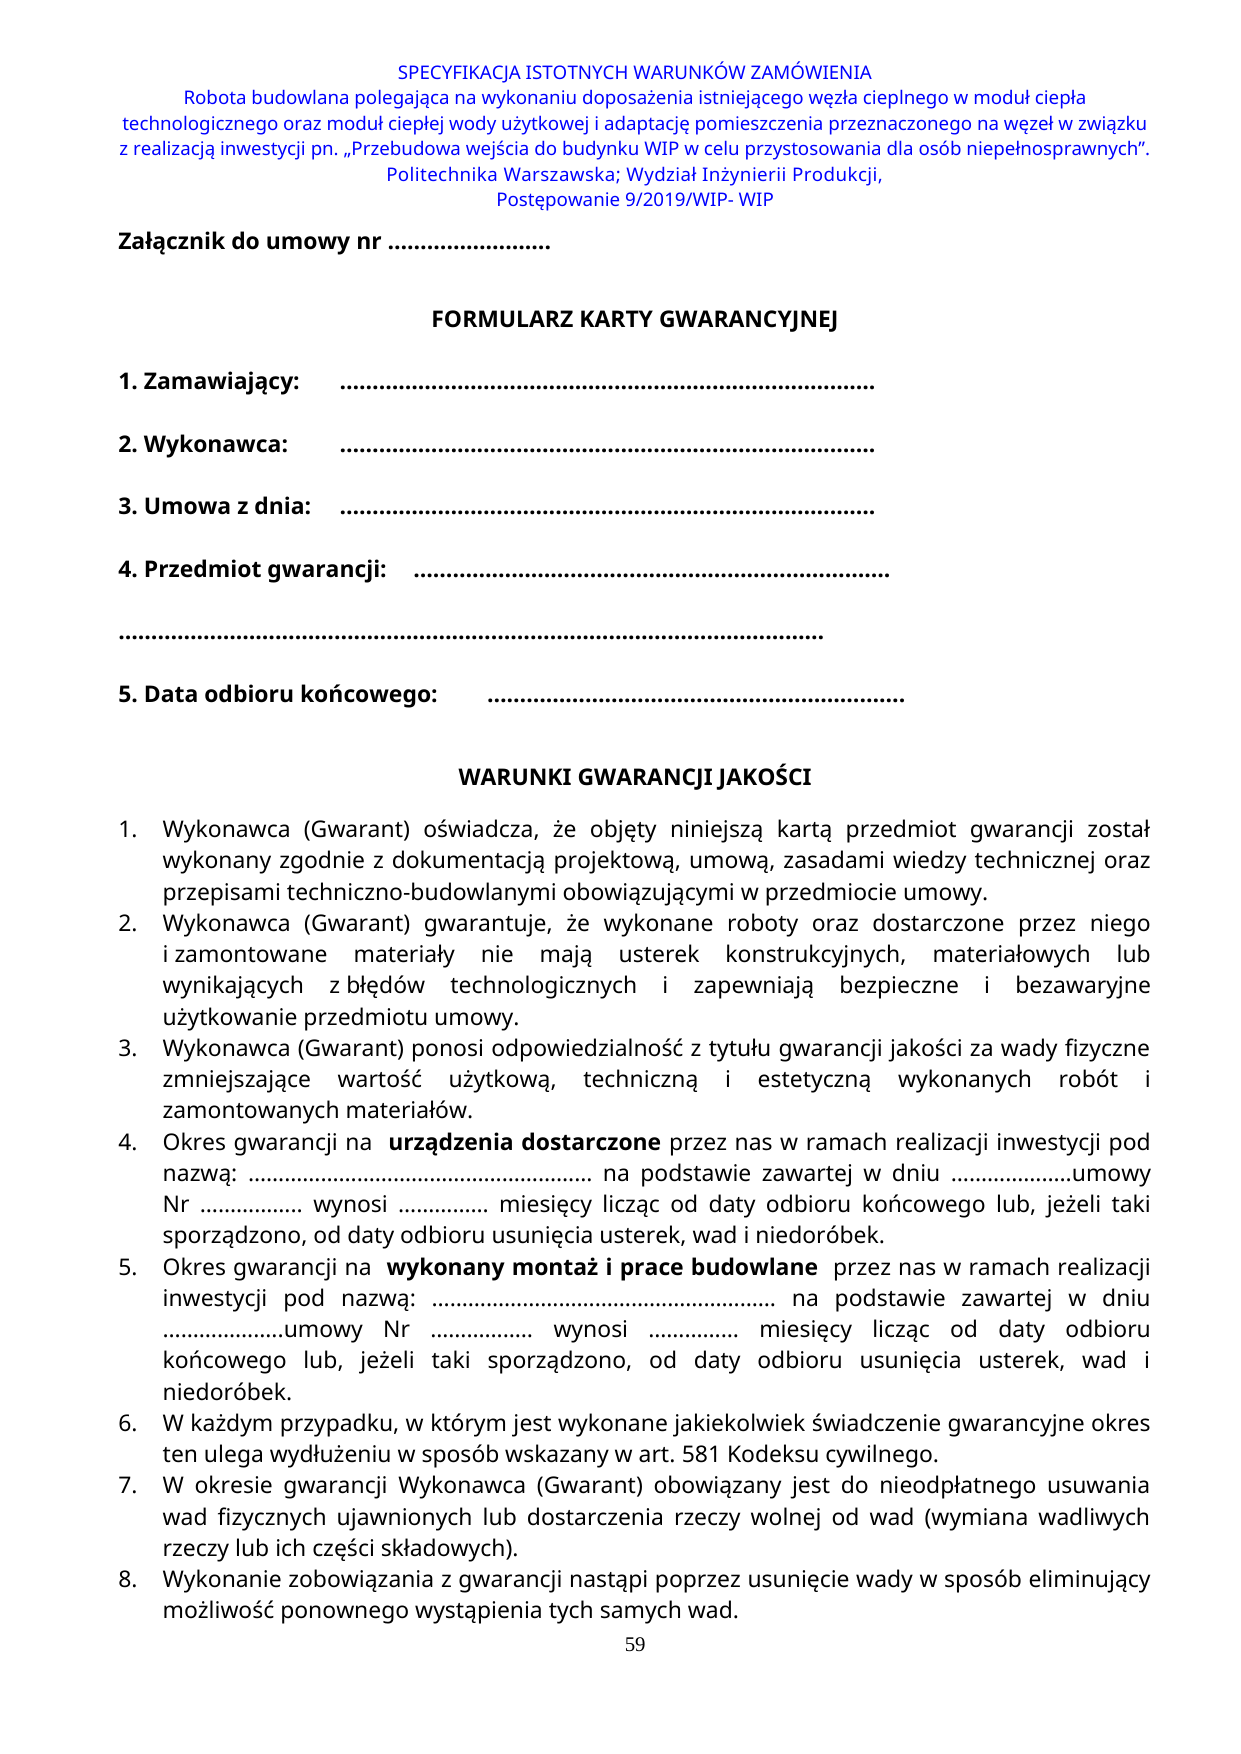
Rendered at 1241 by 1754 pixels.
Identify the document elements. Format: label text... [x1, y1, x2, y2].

list Wykonanie zobowiązania z gwarancji nastąpi poprzez usunięcie wady w sposób eliminujący możliwość ponownego wystąpienia tych samych wad. [118, 1563, 1152, 1626]
text 4. Przedmiot gwarancji: ………………………………………………………………. [118, 553, 1152, 584]
list W każdym przypadku, w którym jest wykonane jakiekolwiek świadczenie gwarancyjne okres ten ulega wydłużeniu w sposób wskazany w art. 581 Kodeksu cywilnego. [118, 1407, 1152, 1469]
text 2. Wykonawca: ………………………………………………………………………. [118, 428, 1152, 459]
list Wykonawca (Gwarant) ponosi odpowiedzialność z tytułu gwarancji jakości za wady fizyczne zmniejszające wartość użytkową, techniczną i estetyczną wykonanych robót i zamontowanych materiałów. [118, 1032, 1152, 1126]
text WARUNKI GWARANCJI JAKOŚCI [118, 761, 1152, 792]
text 1. Zamawiający: ………………………………………………………………………. [118, 365, 1152, 397]
list Okres gwarancji na wykonany montaż i prace budowlane przez nas w ramach realizacji inwestycji pod nazwą: ………………………………………………… na podstawie zawartej w dniu ………………..umowy Nr …………….. wynosi …………… miesięcy licząc od daty odbioru końcowego lub, jeżeli taki sporządzono, od daty odbioru usunięcia usterek, wad i niedoróbek. [118, 1251, 1152, 1407]
text ……………………………………………………………………………………………… [118, 615, 1152, 647]
list W okresie gwarancji Wykonawca (Gwarant) obowiązany jest do nieodpłatnego usuwania wad fizycznych ujawnionych lub dostarczenia rzeczy wolnej od wad (wymiana wadliwych rzeczy lub ich części składowych). [118, 1469, 1152, 1563]
list Okres gwarancji na urządzenia dostarczone przez nas w ramach realizacji inwestycji pod nazwą: ………………………………………………… na podstawie zawartej w dniu ………………..umowy Nr …………….. wynosi …………… miesięcy licząc od daty odbioru końcowego lub, jeżeli taki sporządzono, od daty odbioru usunięcia usterek, wad i niedoróbek. [118, 1126, 1152, 1251]
text 5. Data odbioru końcowego: ………………………………………………………. [118, 678, 1152, 709]
list Wykonawca (Gwarant) oświadcza, że objęty niniejszą kartą przedmiot gwarancji został wykonany zgodnie z dokumentacją projektową, umową, zasadami wiedzy technicznej oraz przepisami techniczno-budowlanymi obowiązującymi w przedmiocie umowy. [118, 813, 1152, 907]
text FORMULARZ KARTY GWARANCYJNEJ [118, 303, 1152, 334]
text * niepotrzebne skreślićZałącznik do umowy nr ……………………. [118, 225, 1152, 256]
text 3. Umowa z dnia: ………………………………………………………………………. [118, 490, 1152, 522]
list Wykonawca (Gwarant) gwarantuje, że wykonane roboty oraz dostarczone przez niego i zamontowane materiały nie mają usterek konstrukcyjnych, materiałowych lub wynikających z błędów technologicznych i zapewniają bezpieczne i bezawaryjne użytkowanie przedmiotu umowy. [118, 907, 1152, 1032]
